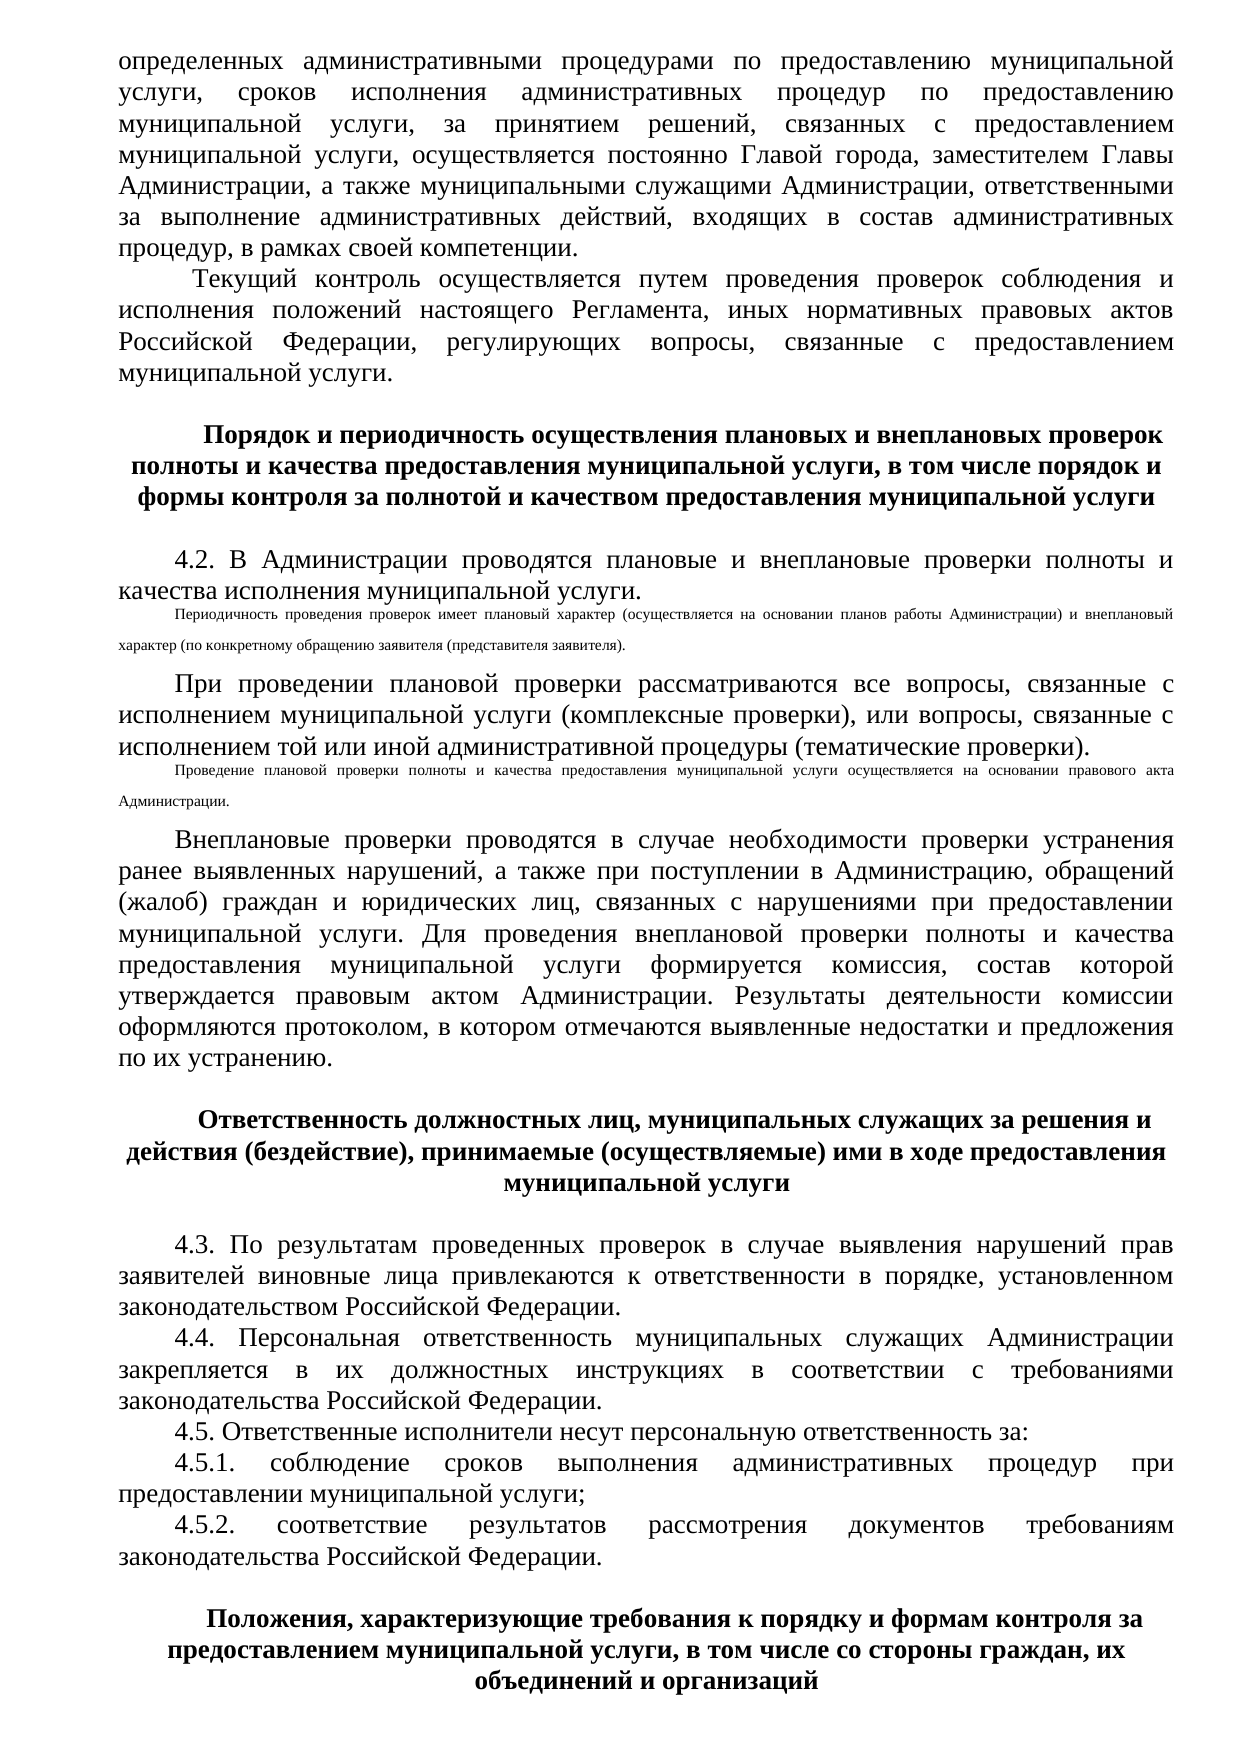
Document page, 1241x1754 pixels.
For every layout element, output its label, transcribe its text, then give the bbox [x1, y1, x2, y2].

text Положения, характеризующие требования к порядку и формам контроля за предоставлением муниципальной услуги, в том числе со стороны граждан, их объединений и организаций [118, 1602, 1175, 1695]
text Проведение плановой проверки полноты и качества предоставления муниципальной услуги осуществляется на основании правового акта Администрации. [118, 761, 1175, 823]
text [118, 44, 1175, 262]
text При проведении плановой проверки рассматриваются все вопросы, связанные с исполнением муниципальной услуги (комплексные проверки), или вопросы, связанные с исполнением той или иной административной процедуры (тематические проверки). [118, 667, 1175, 761]
text Порядок и периодичность осуществления плановых и внеплановых проверок полноты и качества предоставления муниципальной услуги, в том числе порядок и формы контроля за полнотой и качеством предоставления муниципальной услуги [118, 418, 1175, 512]
text Ответственность должностных лиц, муниципальных служащих за решения и действия (бездействие), принимаемые (осуществляемые) ими в ходе предоставления муниципальной услуги [118, 1103, 1175, 1197]
text Текущий контроль осуществляется путем проведения проверок соблюдения и исполнения положений настоящего Регламента, иных нормативных правовых актов Российской Федерации, регулирующих вопросы, связанные с предоставлением муниципальной услуги. [118, 262, 1175, 387]
text 4.3. По результатам проведенных проверок в случае выявления нарушений прав заявителей виновные лица привлекаются к ответственности в порядке, установленном законодательством Российской Федерации. [118, 1228, 1175, 1322]
text Внеплановые проверки проводятся в случае необходимости проверки устранения ранее выявленных нарушений, а также при поступлении в Администрацию, обращений (жалоб) граждан и юридических лиц, связанных с нарушениями при предоставлении муниципальной услуги. Для проведения внеплановой проверки полноты и качества предоставления муниципальной услуги формируется комиссия, состав которой утверждается правовым актом Администрации. Результаты деятельности комиссии оформляются протоколом, в котором отмечаются выявленные недостатки и предложения по их устранению. [118, 823, 1175, 1072]
text 4.5.1. соблюдение сроков выполнения административных процедур при предоставлении муниципальной услуги; [118, 1446, 1175, 1508]
text 4.5. Ответственные исполнители несут персональную ответственность за: [118, 1415, 1175, 1446]
text Периодичность проведения проверок имеет плановый характер (осуществляется на основании планов работы Администрации) и внеплановый характер (по конкретному обращению заявителя (представителя заявителя). [118, 605, 1175, 667]
text 4.4. Персональная ответственность муниципальных служащих Администрации закрепляется в их должностных инструкциях в соответствии с требованиями законодательства Российской Федерации. [118, 1322, 1175, 1415]
text 4.5.2. соответствие результатов рассмотрения документов требованиям законодательства Российской Федерации. [118, 1508, 1175, 1571]
text 4.2. В Администрации проводятся плановые и внеплановые проверки полноты и качества исполнения муниципальной услуги. [118, 543, 1175, 605]
